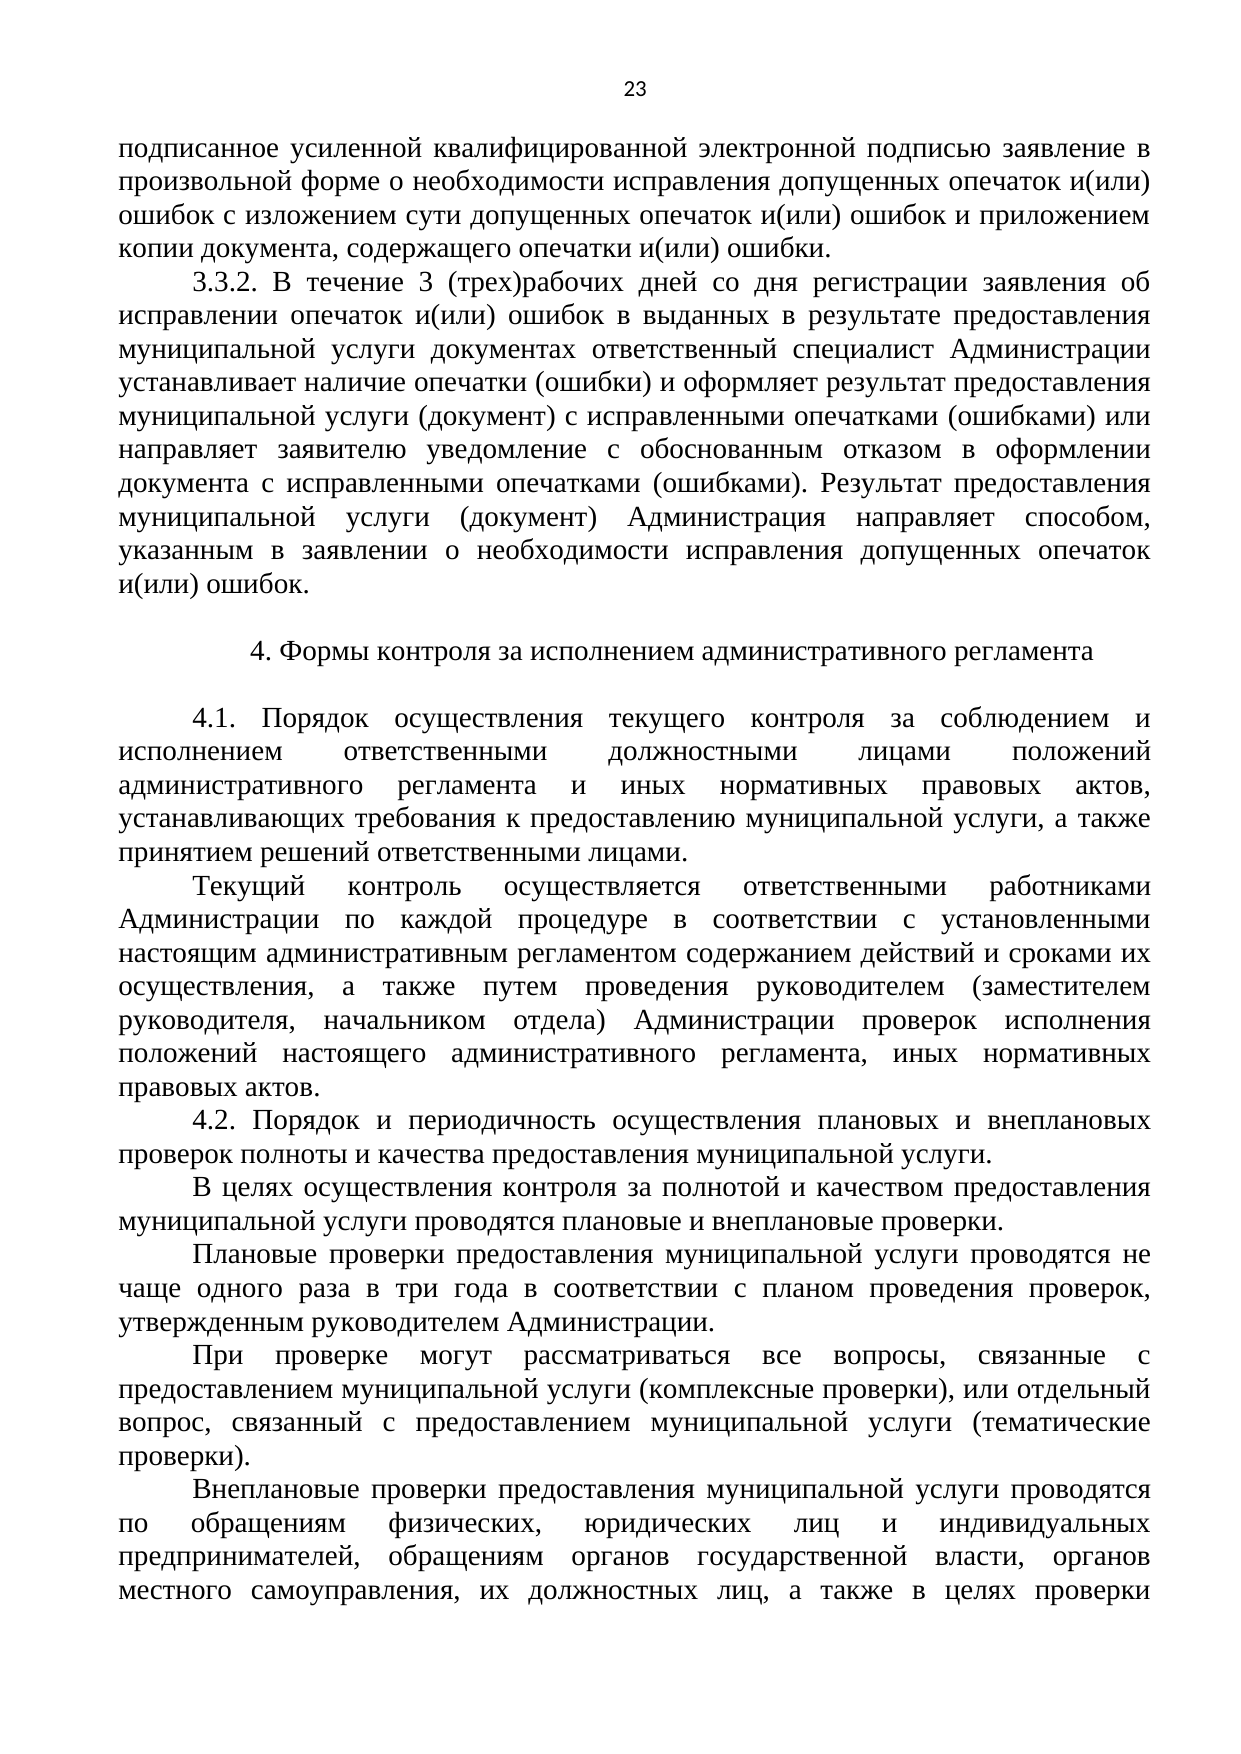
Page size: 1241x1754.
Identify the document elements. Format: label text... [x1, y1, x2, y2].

text 4.2. Порядок и периодичность осуществления плановых и внеплановых проверок полноты и качества предоставления муниципальной услуги. [118, 1102, 1152, 1169]
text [118, 1471, 1152, 1606]
text Плановые проверки предоставления муниципальной услуги проводятся не чаще одного раза в три года в соответствии с планом проведения проверок, утвержденным руководителем Администрации. [118, 1237, 1152, 1337]
text Текущий контроль осуществляется ответственными работниками Администрации по каждой процедуре в соответствии с установленными настоящим административным регламентом содержанием действий и сроками их осуществления, а также путем проведения руководителем (заместителем руководителя, начальником отдела) Администрации проверок исполнения положений настоящего административного регламента, иных нормативных правовых актов. [118, 868, 1152, 1102]
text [118, 130, 1152, 264]
text 4. Формы контроля за исполнением административного регламента [118, 633, 1152, 666]
text В целях осуществления контроля за полнотой и качеством предоставления муниципальной услуги проводятся плановые и внеплановые проверки. [118, 1169, 1152, 1237]
text При проверке могут рассматриваться все вопросы, связанные с предоставлением муниципальной услуги (комплексные проверки), или отдельный вопрос, связанный с предоставлением муниципальной услуги (тематические проверки). [118, 1337, 1152, 1471]
text 3.3.2. В течение 3 (трех)рабочих дней со дня регистрации заявления об исправлении опечаток и(или) ошибок в выданных в результате предоставления муниципальной услуги документах ответственный специалист Администрации устанавливает наличие опечатки (ошибки) и оформляет результат предоставления муниципальной услуги (документ) с исправленными опечатками (ошибками) или направляет заявителю уведомление с обоснованным отказом в оформлении документа с исправленными опечатками (ошибками). Результат предоставления муниципальной услуги (документ) Администрация направляет способом, указанным в заявлении о необходимости исправления допущенных опечаток и(или) ошибок. [118, 264, 1152, 599]
text 4.1. Порядок осуществления текущего контроля за соблюдением и исполнением ответственными должностными лицами положений административного регламента и иных нормативных правовых актов, устанавливающих требования к предоставлению муниципальной услуги, а также принятием решений ответственными лицами. [118, 700, 1152, 868]
